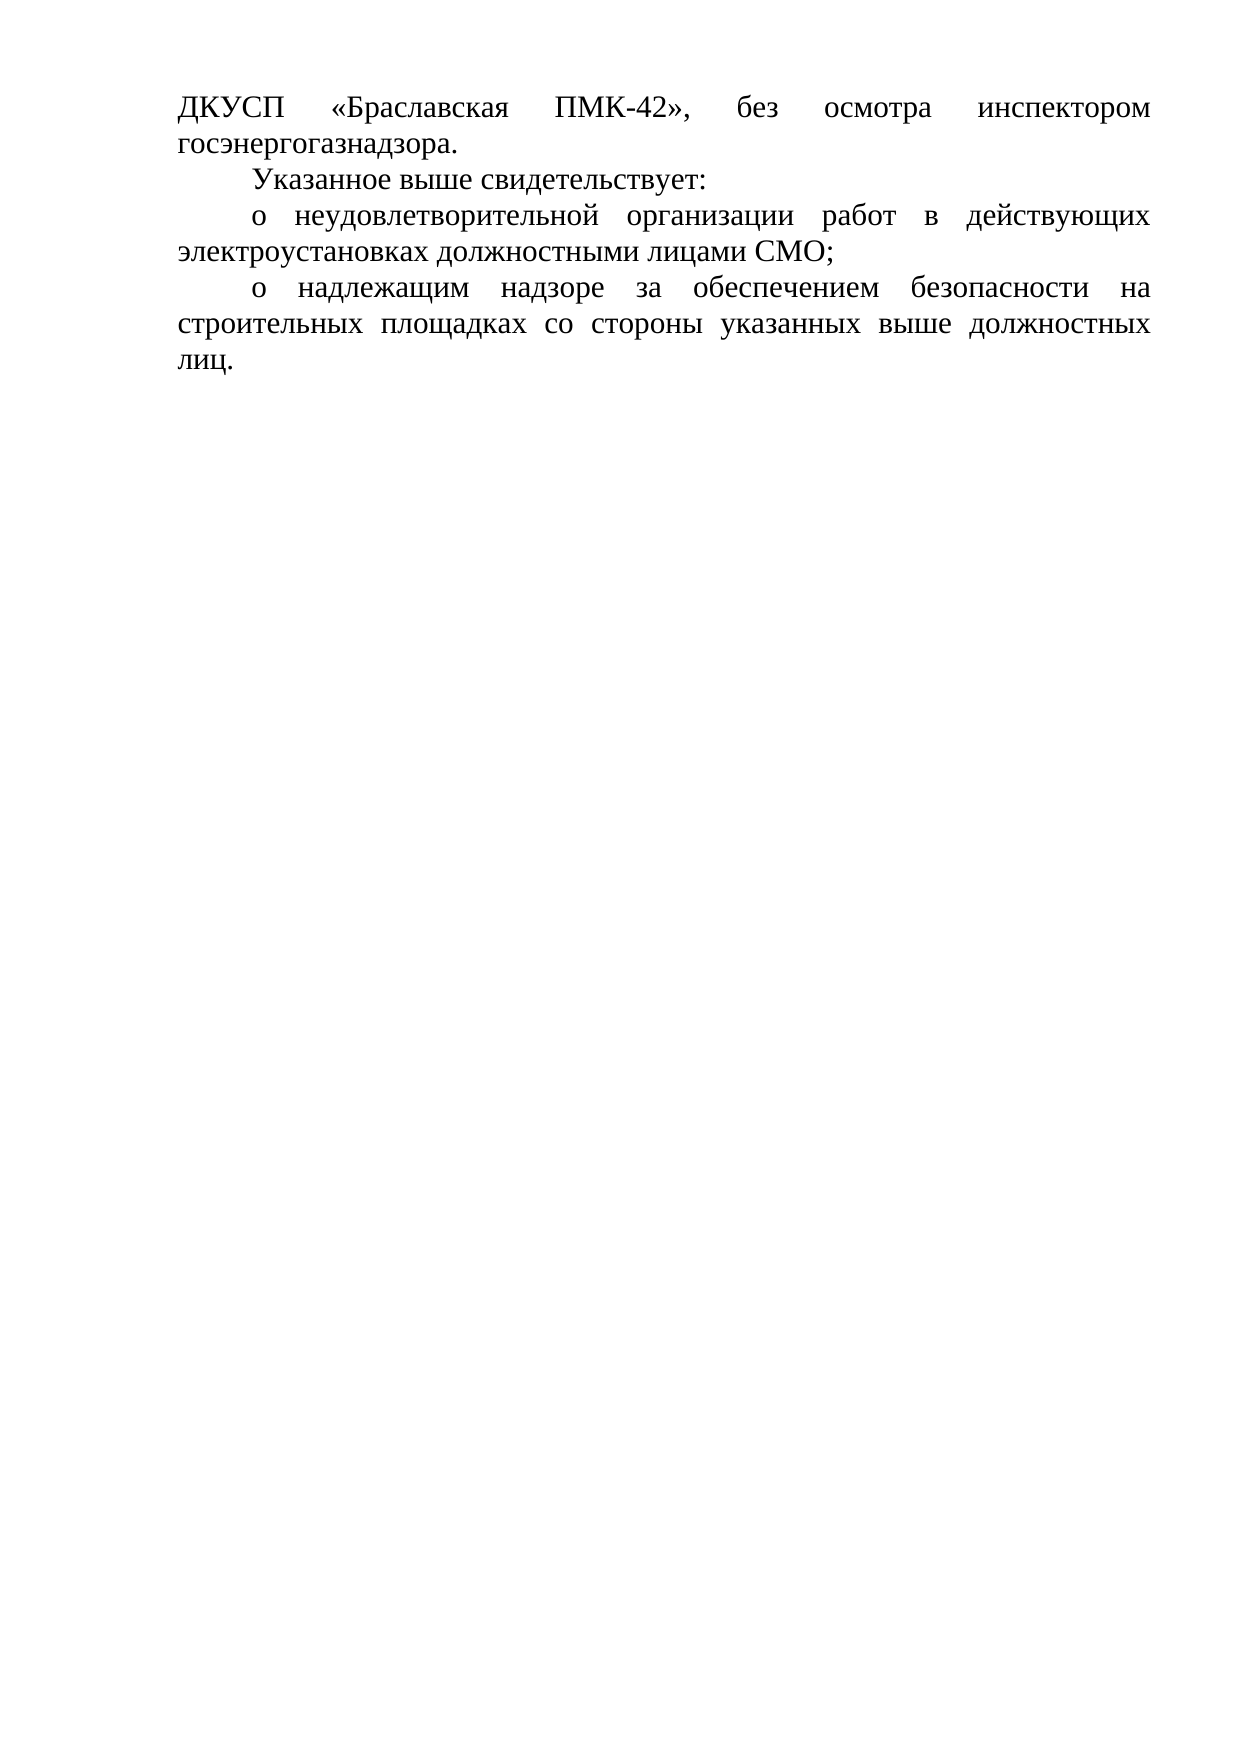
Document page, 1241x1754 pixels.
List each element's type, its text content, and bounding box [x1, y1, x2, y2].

text о надлежащим надзоре за обеспечением безопасности на строительных площадках со стороны указанных выше должностных лиц. [177, 268, 1152, 376]
text Указанное выше свидетельствует: [177, 161, 1152, 196]
text о неудовлетворительной организации работ в действующих электроустановках должностными лицами СМО; [177, 196, 1152, 268]
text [177, 89, 1152, 161]
